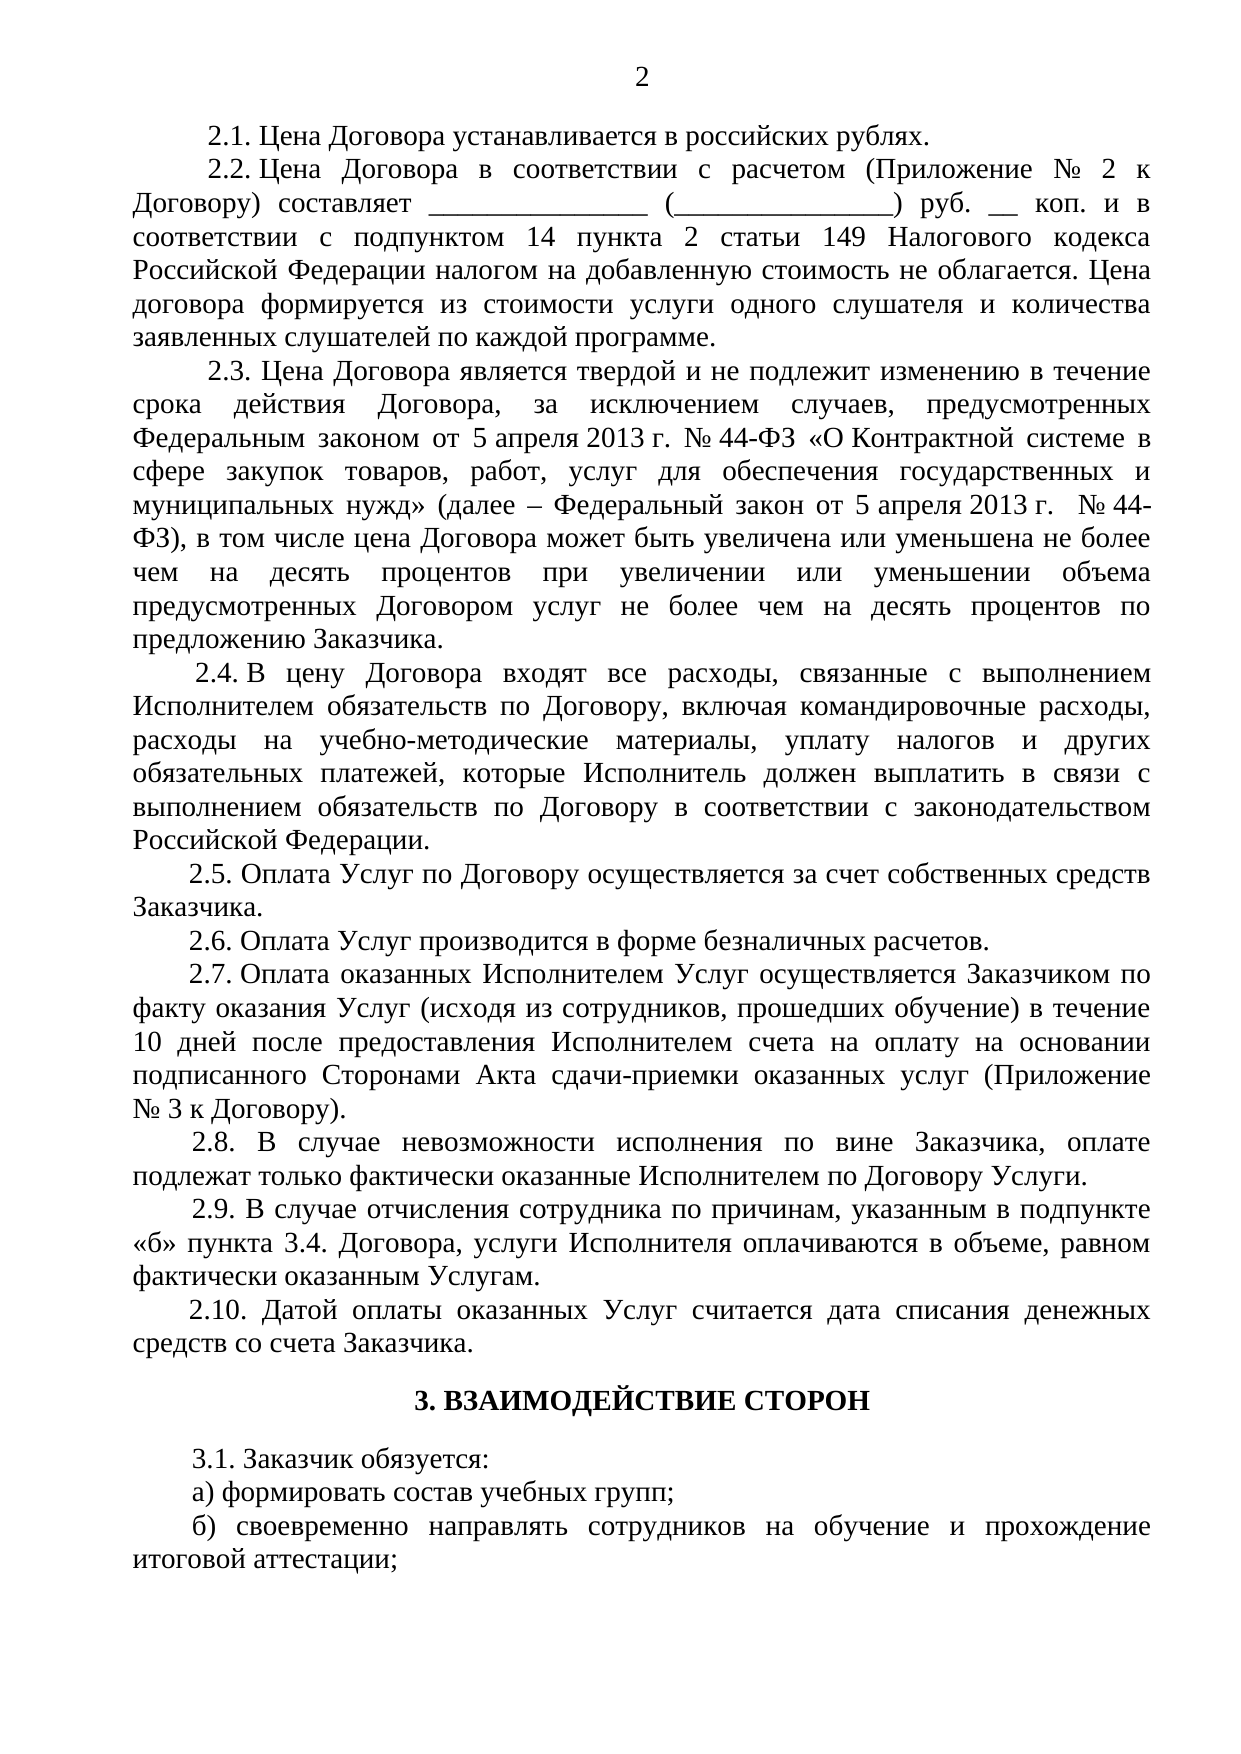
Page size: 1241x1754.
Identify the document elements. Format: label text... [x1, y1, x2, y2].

list 2.6. Оплата Услуг производится в форме безналичных расчетов. [132, 923, 1152, 957]
text 2.9. В случае отчисления сотрудника по причинам, указанным в подпункте «б» пункта 3.4. Договора, услуги Исполнителя оплачиваются в объеме, равном фактически оказанным Услугам. [132, 1191, 1152, 1292]
text 2.2. Цена Договора в соответствии с расчетом (Приложение № 2 к Договору) составляет _______________ (_______________) руб. __ коп. и в соответствии с подпунктом 14 пункта 2 статьи 149 Налогового кодекса Российской Федерации налогом на добавленную стоимость не облагается. Цена договора формируется из стоимости услуги одного слушателя и количества заявленных слушателей по каждой программе. [132, 152, 1152, 353]
text б) своевременно направлять сотрудников на обучение и прохождение итоговой аттестации; [132, 1508, 1152, 1575]
text 2.5. Оплата Услуг по Договору осуществляется за счет собственных средств Заказчика. [132, 856, 1152, 923]
text 2.8. В случае невозможности исполнения по вине Заказчика, оплате подлежат только фактически оказанные Исполнителем по Договору Услуги. [132, 1124, 1152, 1191]
text 2.4. В цену Договора входят все расходы, связанные с выполнением Исполнителем обязательств по Договору, включая командировочные расходы, расходы на учебно-методические материалы, уплату налогов и других обязательных платежей, которые Исполнитель должен выплатить в связи с выполнением обязательств по Договору в соответствии с законодательством Российской Федерации. [132, 655, 1152, 856]
text а) формировать состав учебных групп; [132, 1474, 1152, 1508]
text 3.1. Заказчик обязуется: [132, 1441, 1152, 1474]
text 2.1. Цена Договора устанавливается в российских рублях. [132, 118, 1152, 152]
text 2.7. Оплата оказанных Исполнителем Услуг осуществляется Заказчиком по факту оказания Услуг (исходя из сотрудников, прошедших обучение) в течение 10 дней после предоставления Исполнителем счета на оплату на основании подписанного Сторонами Акта сдачи-приемки оказанных услуг (Приложение № 3 к Договору). [132, 957, 1152, 1124]
text 2.3. Цена Договора является твердой и не подлежит изменению в течение срока действия Договора, за исключением случаев, предусмотренных Федеральным законом от 5 апреля 2013 г. № 44-ФЗ «О Контрактной системе в сфере закупок товаров, работ, услуг для обеспечения государственных и муниципальных нужд» (далее – Федеральный закон от 5 апреля 2013 г. № 44-ФЗ), в том числе цена Договора может быть увеличена или уменьшена не более чем на десять процентов при увеличении или уменьшении объема предусмотренных Договором услуг не более чем на десять процентов по предложению Заказчика. [132, 353, 1152, 655]
text 2.10. Датой оплаты оказанных Услуг считается дата списания денежных средств со счета Заказчика. [132, 1292, 1152, 1359]
text 3. ВЗАИМОДЕЙСТВИЕ СТОРОН [132, 1383, 1152, 1417]
